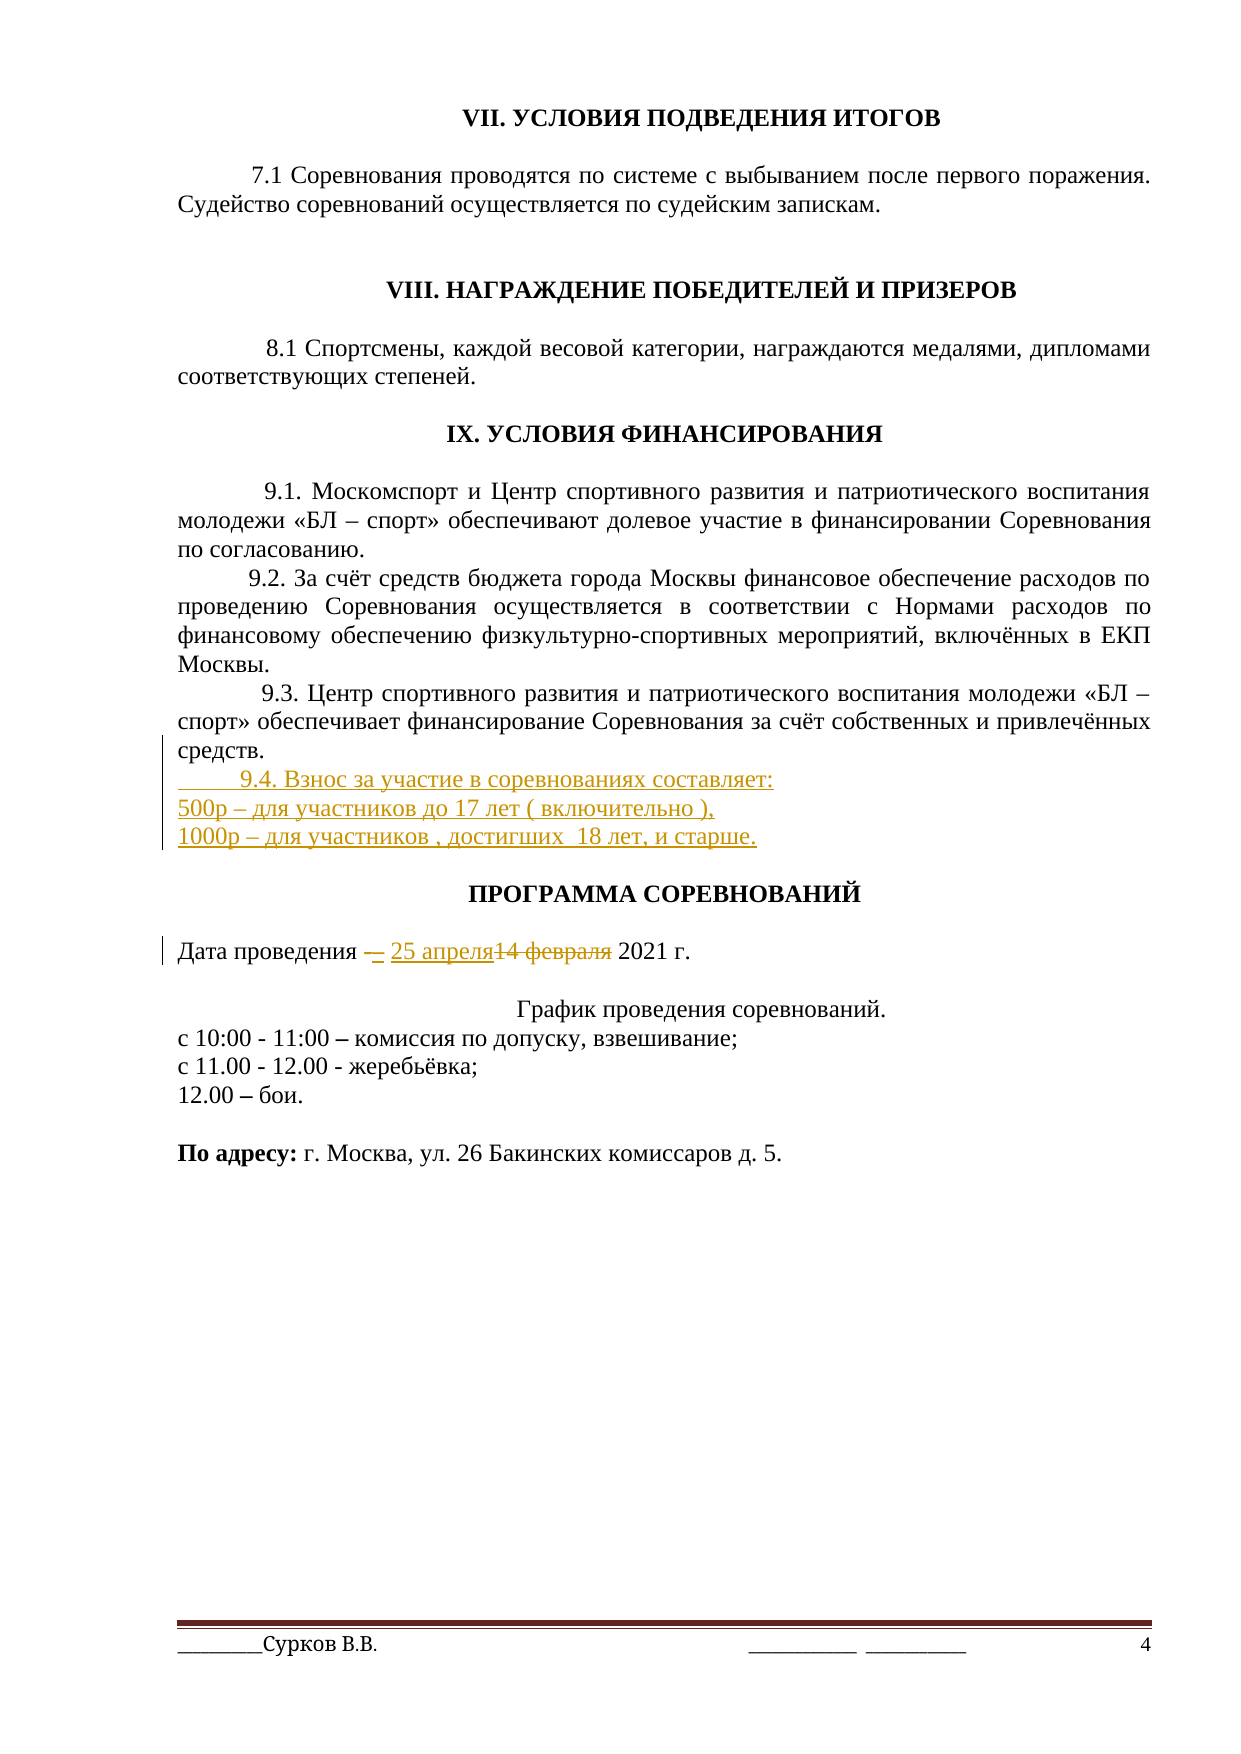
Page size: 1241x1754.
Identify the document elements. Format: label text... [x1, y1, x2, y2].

text 9.3. Центр спортивного развития и патриотического воспитания молодежи «БЛ – спорт» обеспечивает финансирование Соревнования за счёт собственных и привлечённых средств. [177, 678, 1152, 764]
text IX. УСЛОВИЯ ФИНАНСИРОВАНИЯ [177, 419, 1152, 448]
text с 10:00 - 11:00 – комиссия по допуску, взвешивание; [177, 1023, 1152, 1051]
text ПРОГРАММА СОРЕВНОВАНИЙ [177, 850, 1152, 908]
text 9.1. Москомспорт и Центр спортивного развития и патриотического воспитания молодежи «БЛ – спорт» обеспечивают долевое участие в финансировании Соревнования по согласованию. [177, 476, 1152, 563]
text VIII. НАГРАЖДЕНИЕ ПОБЕДИТЕЛЕЙ И ПРИЗЕРОВ [177, 275, 1152, 304]
text Дата проведения 2021 г. [177, 936, 1152, 965]
text 12.00 – бои. [177, 1080, 1152, 1109]
text с 11.00 - 12.00 - жеребьёвка; [177, 1051, 1152, 1080]
text VII. УСЛОВИЯ ПОДВЕДЕНИЯ ИТОГОВ [177, 103, 1152, 131]
text 9.2. За счёт средств бюджета города Москвы финансовое обеспечение расходов по проведению Соревнования осуществляется в соответствии с Нормами расходов по финансовому обеспечению физкультурно-спортивных мероприятий, включённых в ЕКП Москвы. [177, 563, 1152, 678]
text График проведения соревнований. [177, 994, 1152, 1023]
list 7.1 Соревнования проводятся по системе с выбыванием после первого поражения. Судейство соревнований осуществляется по судейским запискам. [177, 160, 1152, 218]
text По адресу: г. Москва, ул. 26 Бакинских комиссаров д. 5. [177, 1138, 1152, 1166]
text 8.1 Спортсмены, каждой весовой категории, награждаются медалями, дипломами соответствующих степеней. [177, 333, 1152, 390]
